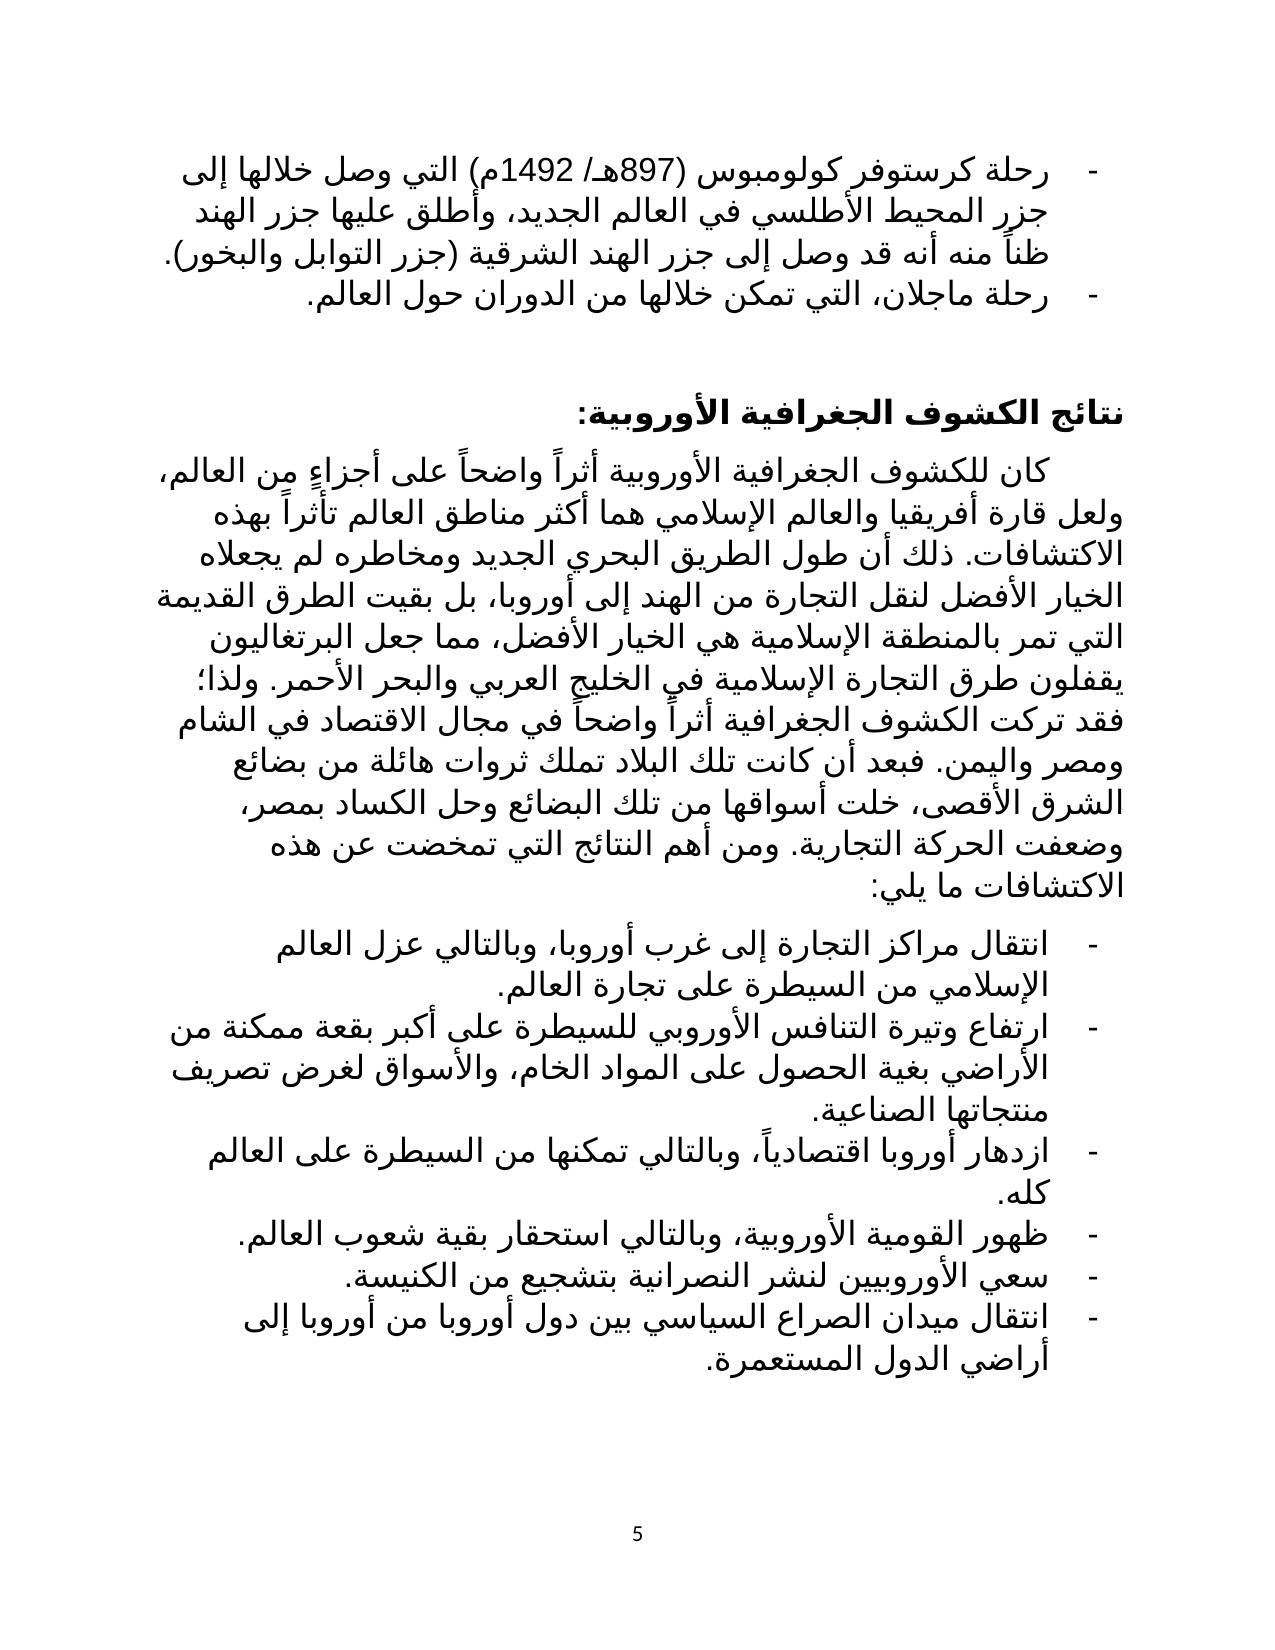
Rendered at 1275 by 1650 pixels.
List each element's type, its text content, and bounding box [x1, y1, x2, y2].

text كان للكشوف الجغرافية الأوروبية أثراً واضحاً على أجزاءٍ من العالم، ولعل قارة أفريقيا والعالم الإسلامي هما أكثر مناطق العالم تأثراً بهذه الاكتشافات. ذلك أن طول الطريق البحري الجديد ومخاطره لم يجعلاه الخيار الأفضل لنقل التجارة من الهند إلى أوروبا، بل بقيت الطرق القديمة التي تمر بالمنطقة الإسلامية هي الخيار الأفضل، مما جعل البرتغاليون يقفلون طرق التجارة الإسلامية في الخليج العربي والبحر الأحمر. ولذا؛ فقد تركت الكشوف الجغرافية أثراً واضحاً في مجال الاقتصاد في الشام ومصر واليمن. فبعد أن كانت تلك البلاد تملك ثروات هائلة من بضائع الشرق الأقصى، خلت أسواقها من تلك البضائع وحل الكساد بمصر، وضعفت الحركة التجارية. ومن أهم النتائج التي تمخضت عن هذه الاكتشافات ما يلي: [150, 451, 1125, 904]
list رحلة كرستوفر كولومبوس (897هـ/ 1492م) التي وصل خلالها إلى جزر المحيط الأطلسي في العالم الجديد، وأطلق عليها جزر الهند ظناً منه أنه قد وصل إلى جزر الهند الشرقية (جزر التوابل والبخور). [150, 150, 1087, 271]
list انتقال مراكز التجارة إلى غرب أوروبا، وبالتالي عزل العالم الإسلامي من السيطرة على تجارة العالم. [150, 924, 1087, 1004]
list رحلة ماجلان، التي تمكن خلالها من الدوران حول العالم. [150, 274, 1087, 313]
list انتقال ميدان الصراع السياسي بين دول أوروبا من أوروبا إلى أراضي الدول المستعمرة. [150, 1297, 1087, 1377]
list سعي الأوروبيين لنشر النصرانية بتشجيع من الكنيسة. [150, 1256, 1087, 1294]
list ازدهار أوروبا اقتصادياً، وبالتالي تمكنها من السيطرة على العالم كله. [150, 1131, 1087, 1211]
list ارتفاع وتيرة التنافس الأوروبي للسيطرة على أكبر بقعة ممكنة من الأراضي بغية الحصول على المواد الخام، والأسواق لغرض تصريف منتجاتها الصناعية. [150, 1007, 1087, 1128]
text نتائج الكشوف الجغرافية الأوروبية: [150, 393, 1125, 432]
list ظهور القومية الأوروبية، وبالتالي استحقار بقية شعوب العالم. [150, 1214, 1087, 1253]
